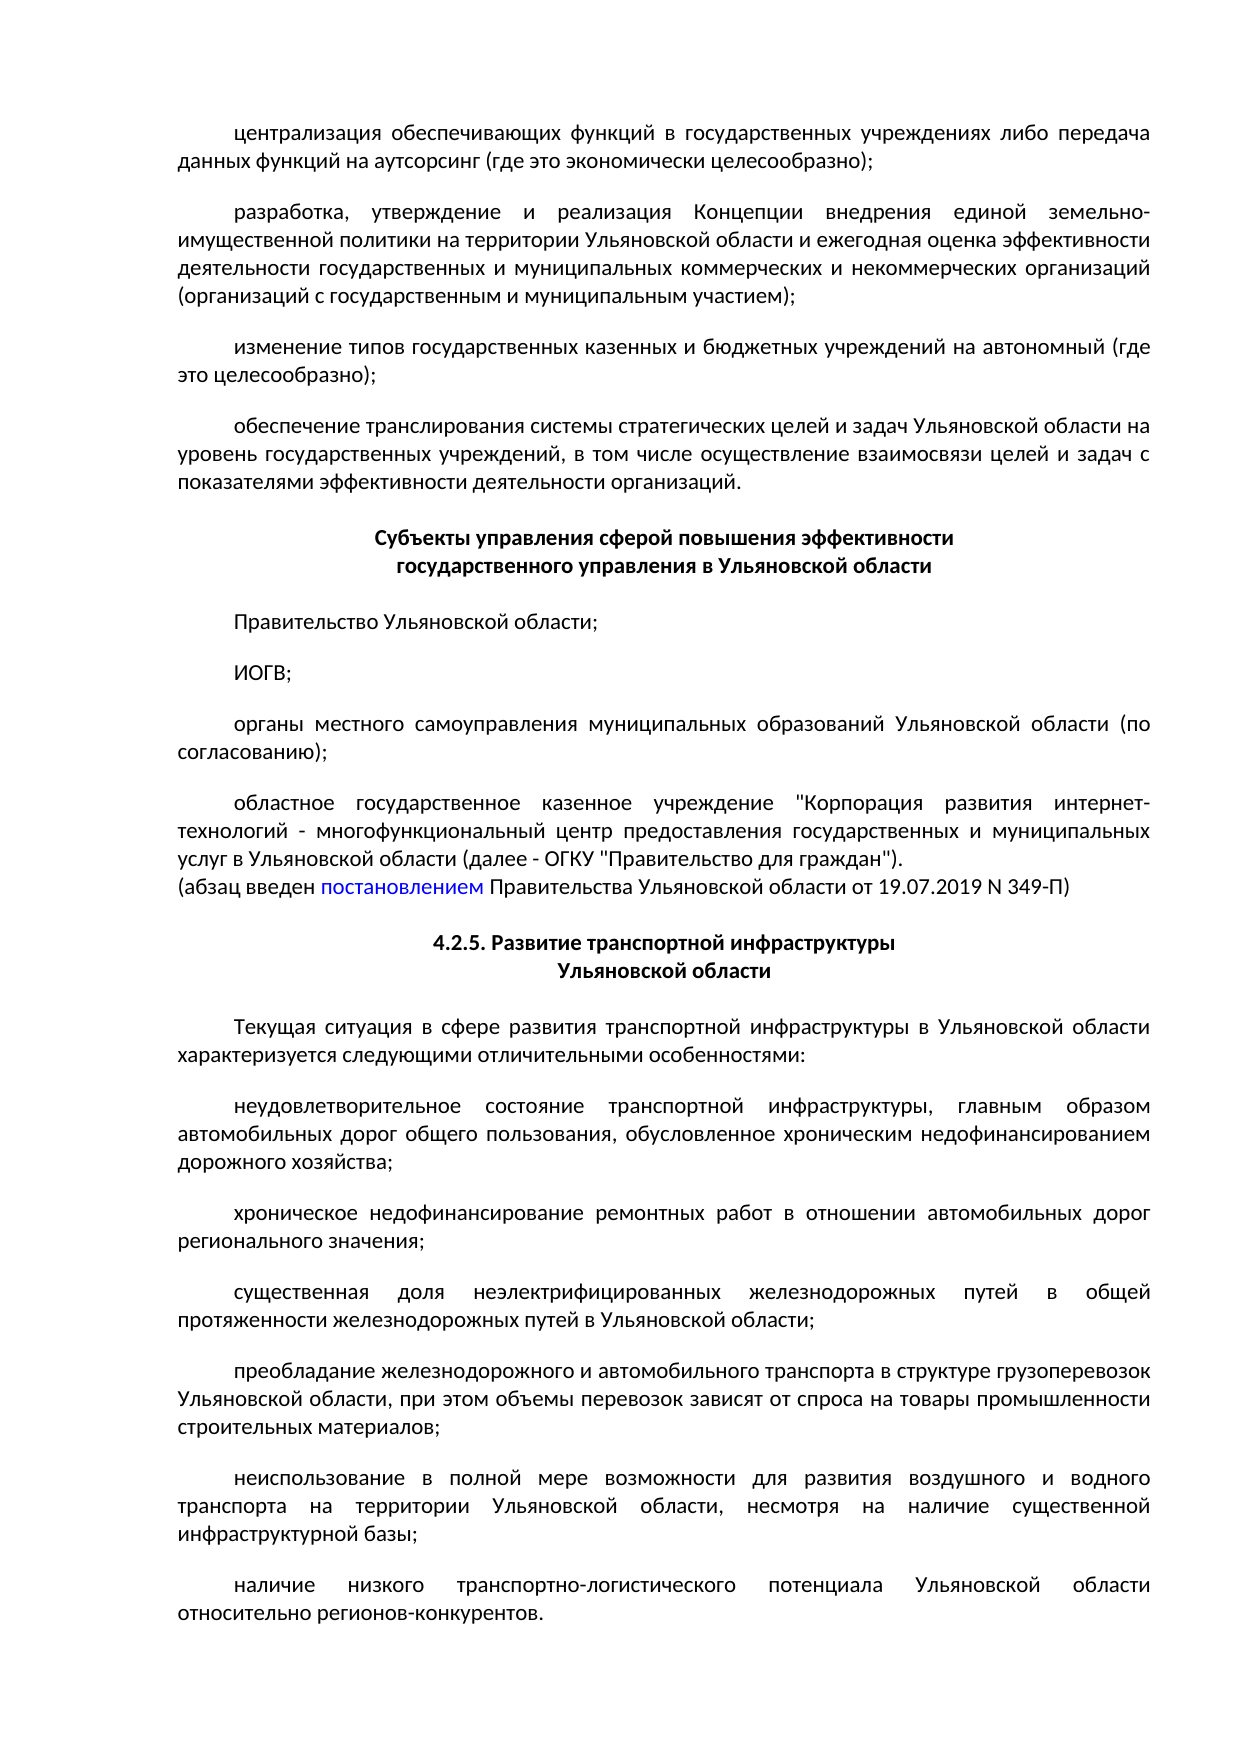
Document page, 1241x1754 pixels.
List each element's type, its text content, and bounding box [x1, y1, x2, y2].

text существенная доля неэлектрифицированных железнодорожных путей в общей протяженности железнодорожных путей в Ульяновской области; [177, 1277, 1152, 1333]
text Правительство Ульяновской области; [177, 607, 1152, 635]
text неиспользование в полной мере возможности для развития воздушного и водного транспорта на территории Ульяновской области, несмотря на наличие существенной инфраструктурной базы; [177, 1463, 1152, 1547]
text областное государственное казенное учреждение "Корпорация развития интернет-технологий - многофункциональный центр предоставления государственных и муниципальных услуг в Ульяновской области (далее - ОГКУ "Правительство для граждан"). [177, 788, 1152, 872]
text (абзац введен постановлением Правительства Ульяновской области от 19.07.2019 N 349-П) [177, 872, 1152, 900]
text наличие низкого транспортно-логистического потенциала Ульяновской области относительно регионов-конкурентов. [177, 1570, 1152, 1626]
text разработка, утверждение и реализация Концепции внедрения единой земельно-имущественной политики на территории Ульяновской области и ежегодная оценка эффективности деятельности государственных и муниципальных коммерческих и некоммерческих организаций (организаций с государственным и муниципальным участием); [177, 197, 1152, 309]
text органы местного самоуправления муниципальных образований Ульяновской области (по согласованию); [177, 709, 1152, 765]
text хроническое недофинансирование ремонтных работ в отношении автомобильных дорог регионального значения; [177, 1198, 1152, 1254]
title 4.2.5. Развитие транспортной инфраструктуры [177, 928, 1152, 956]
title Субъекты управления сферой повышения эффективности [177, 523, 1152, 551]
text обеспечение транслирования системы стратегических целей и задач Ульяновской области на уровень государственных учреждений, в том числе осуществление взаимосвязи целей и задач с показателями эффективности деятельности организаций. [177, 411, 1152, 495]
text неудовлетворительное состояние транспортной инфраструктуры, главным образом автомобильных дорог общего пользования, обусловленное хроническим недофинансированием дорожного хозяйства; [177, 1091, 1152, 1175]
text централизация обеспечивающих функций в государственных учреждениях либо передача данных функций на аутсорсинг (где это экономически целесообразно); [177, 118, 1152, 174]
text ИОГВ; [177, 658, 1152, 686]
title Ульяновской области [177, 956, 1152, 984]
text Текущая ситуация в сфере развития транспортной инфраструктуры в Ульяновской области характеризуется следующими отличительными особенностями: [177, 1012, 1152, 1068]
text изменение типов государственных казенных и бюджетных учреждений на автономный (где это целесообразно); [177, 332, 1152, 388]
text преобладание железнодорожного и автомобильного транспорта в структуре грузоперевозок Ульяновской области, при этом объемы перевозок зависят от спроса на товары промышленности строительных материалов; [177, 1356, 1152, 1440]
title государственного управления в Ульяновской области [177, 551, 1152, 579]
